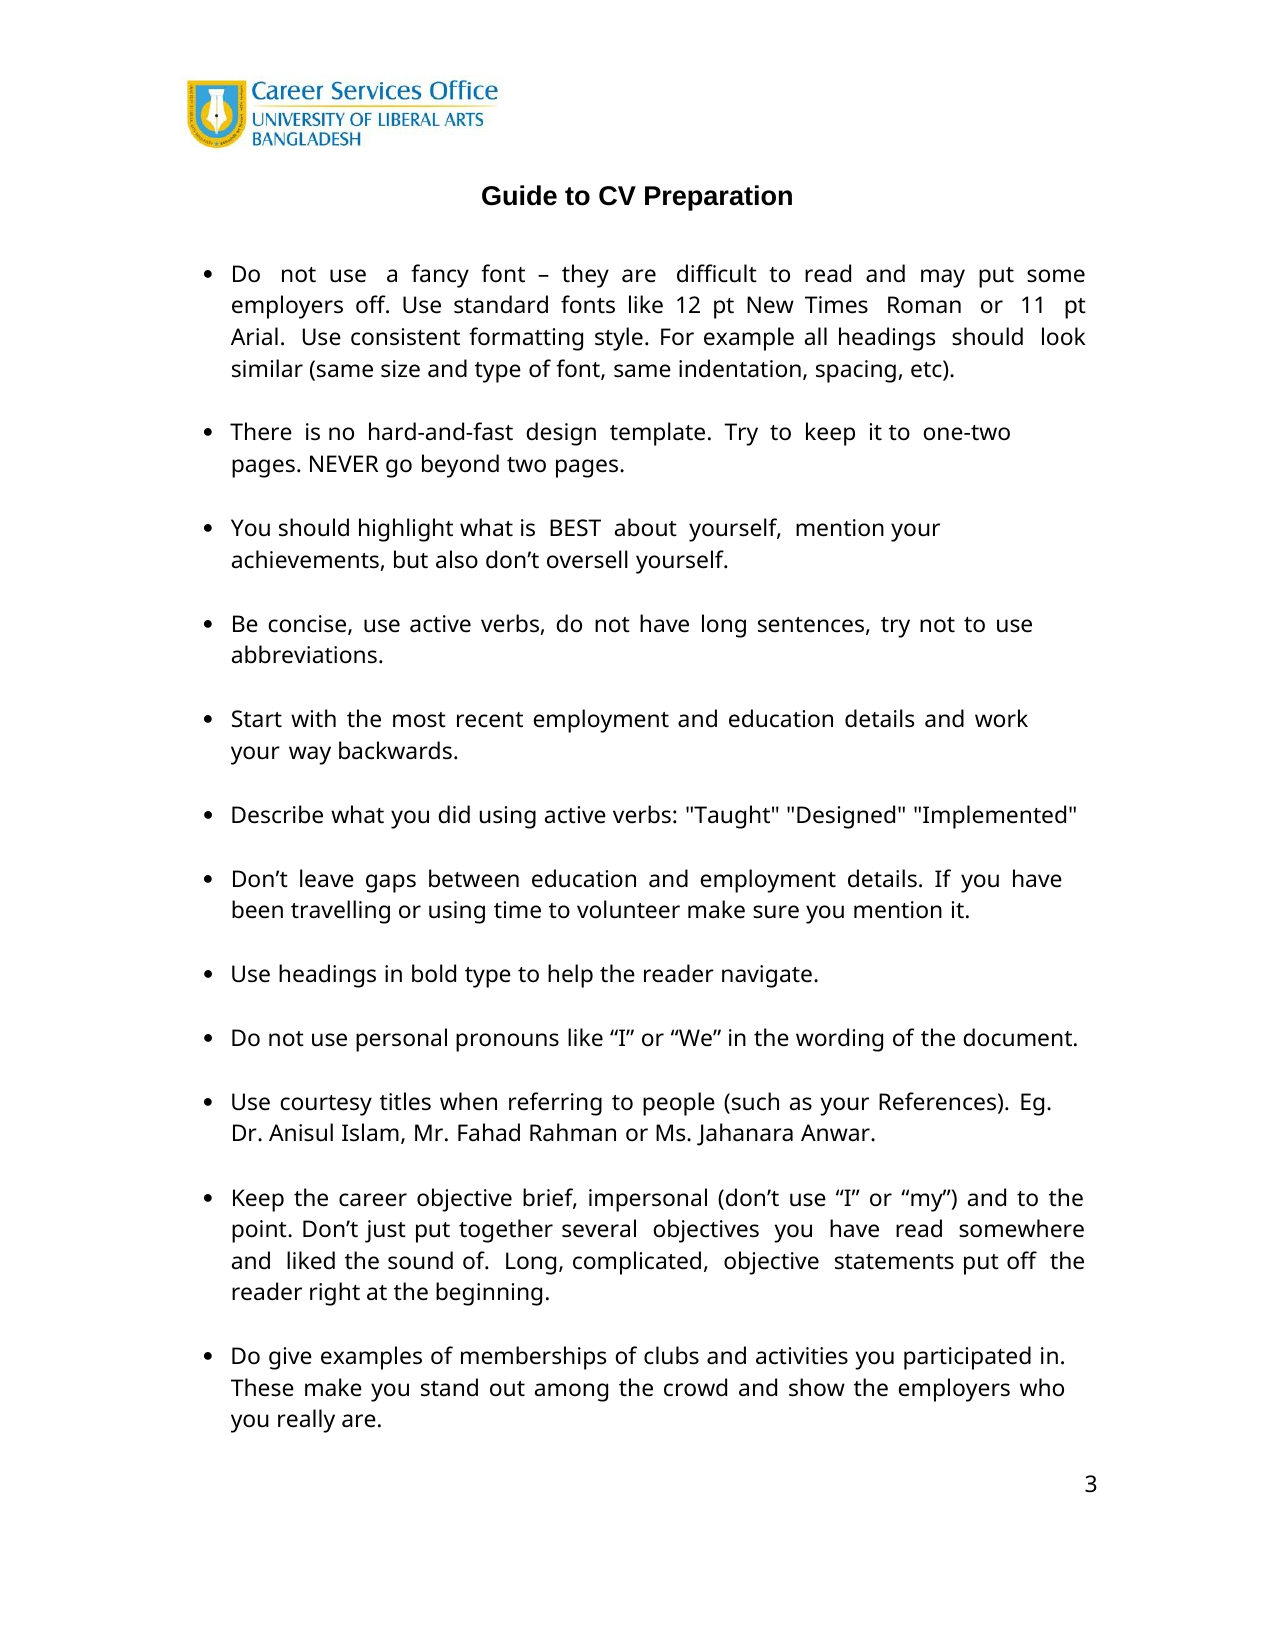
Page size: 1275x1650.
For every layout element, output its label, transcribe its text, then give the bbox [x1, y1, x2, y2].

list Use courtesy titles when referring to people (such as your References). Eg. Dr. Anisul Islam, Mr. Fahad Rahman or Ms. Jahanara Anwar. [204, 1086, 1067, 1148]
list You should highlight what is BEST about yourself, mention your achievements, but also don’t oversell yourself. [204, 512, 1086, 575]
list Use headings in bold type to help the reader navigate. [204, 958, 1233, 989]
picture [178, 75, 504, 153]
list There is no hard-and-fast design template. Try to keep it to one-two pages. NEVER go beyond two pages. [204, 416, 1058, 479]
list Do give examples of memberships of clubs and activities you participated in. These make you stand out among the crowd and show the employers who you really are. [204, 1340, 1067, 1434]
text Guide to CV Preparation [479, 180, 795, 211]
list Start with the most recent employment and education details and work your way backwards. [204, 703, 1085, 766]
list Be concise, use active verbs, do not have long sentences, try not to use abbreviations. [204, 607, 1085, 670]
list Keep the career objective brief, impersonal (don’t use “I” or “my”) and to the point. Don’t just put together several objectives you have read somewhere and liked the sound of. Long, complicated, objective statements put off the reader right at the beginning. [204, 1182, 1086, 1308]
list Don’t leave gaps between education and employment details. If you have been travelling or using time to volunteer make sure you mention it. [204, 863, 1085, 926]
list Do not use personal pronouns like “I” or “We” in the wording of the document. [204, 1022, 1233, 1054]
list Do not use a fancy font – they are difficult to read and may put some employers off. Use standard fonts like 12 pt New Times Roman or 11 pt Arial. Use consistent formatting style. For example all headings should look similar (same size and type of font, same indentation, spacing, etc). [204, 258, 1086, 384]
list Describe what you did using active verbs: "Taught" "Designed" "Implemented" [204, 799, 1233, 830]
